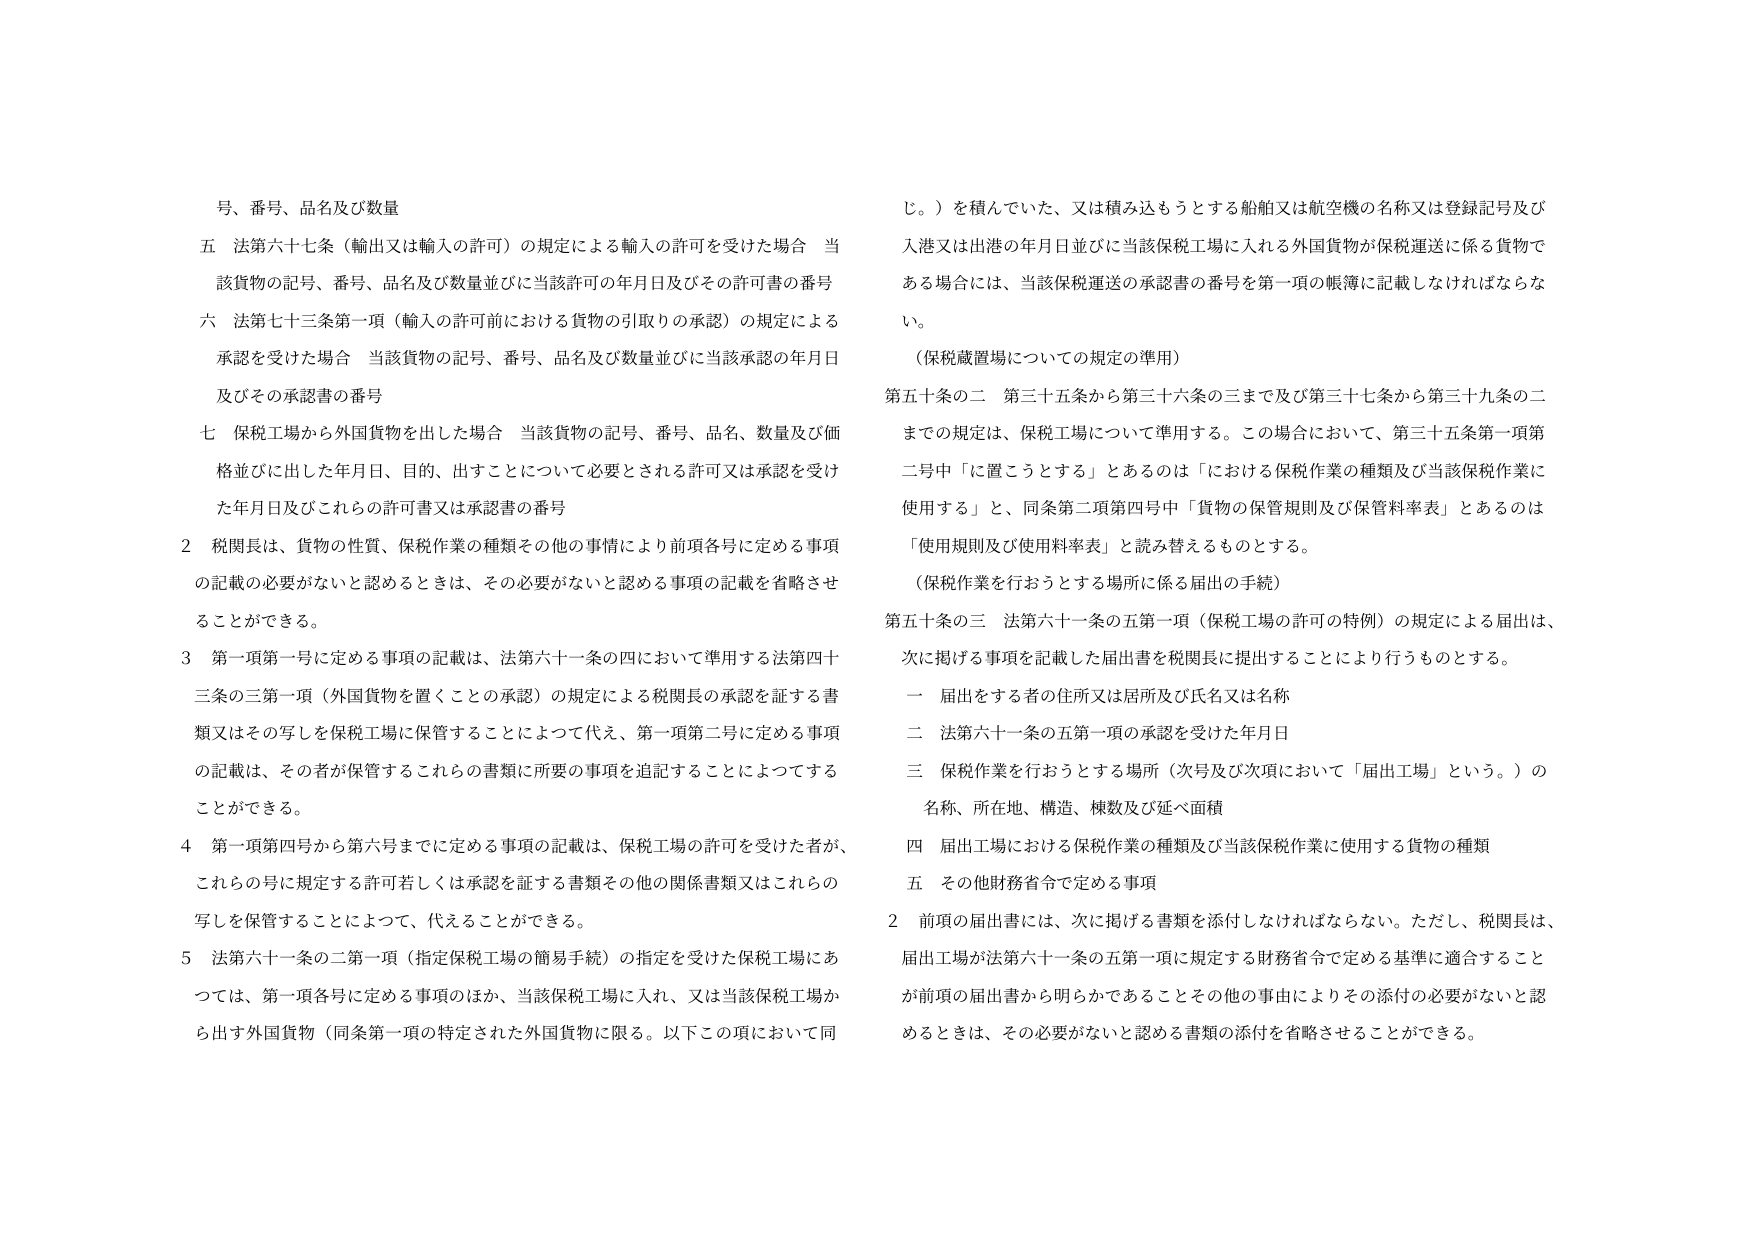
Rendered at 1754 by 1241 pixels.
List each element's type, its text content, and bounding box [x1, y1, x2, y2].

text ２ 税関長は、貨物の性質、保税作業の種類その他の事情により前項各号に定める事項の記載の必要がないと認めるときは、その必要がないと認める事項の記載を省略させることができる。 [177, 526, 840, 639]
text ５ 法第六十一条の二第一項（指定保税工場の簡易手続）の指定を受けた保税工場にあつては、第一項各号に定める事項のほか、当該保税工場に入れ、又は当該保税工場から出す外国貨物（同条第一項の特定された外国貨物に限る。以下この項において同じ。）を積んでいた、又は積み込もうとする船舶又は航空機の名称又は登録記号及び入港又は出港の年月日並びに当該保税工場に入れる外国貨物が保税運送に係る貨物である場合には、当該保税運送の承認書の番号を第一項の帳簿に記載しなければならない。 [884, 189, 1547, 339]
text 四 届出工場における保税作業の種類及び当該保税作業に使用する貨物の種類 [906, 826, 1547, 864]
text 三 保税作業を行おうとする場所（次号及び次項において「届出工場」という。）の名称、所在地、構造、棟数及び延べ面積 [906, 751, 1547, 826]
text 第五十条の三 法第六十一条の五第一項（保税工場の許可の特例）の規定による届出は、次に掲げる事項を記載した届出書を税関長に提出することにより行うものとする。 [884, 601, 1547, 676]
text 第五十条の二 第三十五条から第三十六条の三まで及び第三十七条から第三十九条の二までの規定は、保税工場について準用する。この場合において、第三十五条第一項第二号中「に置こうとする」とあるのは「における保税作業の種類及び当該保税作業に使用する」と、同条第二項第四号中「貨物の保管規則及び保管料率表」とあるのは「使用規則及び使用料率表」と読み替えるものとする。 [884, 376, 1547, 564]
text 五 法第六十七条（輸出又は輸入の許可）の規定による輸入の許可を受けた場合 当該貨物の記号、番号、品名及び数量並びに当該許可の年月日及びその許可書の番号 [199, 226, 840, 301]
text ４ 第一項第四号から第六号までに定める事項の記載は、保税工場の許可を受けた者が、これらの号に規定する許可若しくは承認を証する書類その他の関係書類又はこれらの写しを保管することによつて、代えることができる。 [177, 826, 840, 939]
text ５ 法第六十一条の二第一項（指定保税工場の簡易手続）の指定を受けた保税工場にあつては、第一項各号に定める事項のほか、当該保税工場に入れ、又は当該保税工場から出す外国貨物（同条第一項の特定された外国貨物に限る。以下この項において同じ。）を積んでいた、又は積み込もうとする船舶又は航空機の名称又は登録記号及び入港又は出港の年月日並びに当該保税工場に入れる外国貨物が保税運送に係る貨物である場合には、当該保税運送の承認書の番号を第一項の帳簿に記載しなければならない。 [177, 939, 840, 1051]
text 五 その他財務省令で定める事項 [906, 864, 1547, 901]
text 四 法第六十一条第一項（保税工場外における保税作業）の規定により許可を受けて外国貨物を保税工場以外の場所に出した場合 その出した場所並びに当該貨物の記号、番号、品名及び数量 [199, 189, 840, 226]
text ２ 前項の届出書には、次に掲げる書類を添付しなければならない。ただし、税関長は、届出工場が法第六十一条の五第一項に規定する財務省令で定める基準に適合することが前項の届出書から明らかであることその他の事由によりその添付の必要がないと認めるときは、その必要がないと認める書類の添付を省略させることができる。 [884, 901, 1547, 1051]
text ３ 第一項第一号に定める事項の記載は、法第六十一条の四において準用する法第四十三条の三第一項（外国貨物を置くことの承認）の規定による税関長の承認を証する書類又はその写しを保税工場に保管することによつて代え、第一項第二号に定める事項の記載は、その者が保管するこれらの書類に所要の事項を追記することによつてすることができる。 [177, 639, 840, 826]
text 六 法第七十三条第一項（輸入の許可前における貨物の引取りの承認）の規定による承認を受けた場合 当該貨物の記号、番号、品名及び数量並びに当該承認の年月日及びその承認書の番号 [199, 301, 840, 414]
text （保税作業を行おうとする場所に係る届出の手続） [906, 564, 1547, 601]
text 七 保税工場から外国貨物を出した場合 当該貨物の記号、番号、品名、数量及び価格並びに出した年月日、目的、出すことについて必要とされる許可又は承認を受けた年月日及びこれらの許可書又は承認書の番号 [199, 414, 840, 526]
text 一 届出をする者の住所又は居所及び氏名又は名称 [906, 676, 1547, 714]
text （保税蔵置場についての規定の準用） [906, 339, 1547, 376]
text 二 法第六十一条の五第一項の承認を受けた年月日 [906, 714, 1547, 751]
